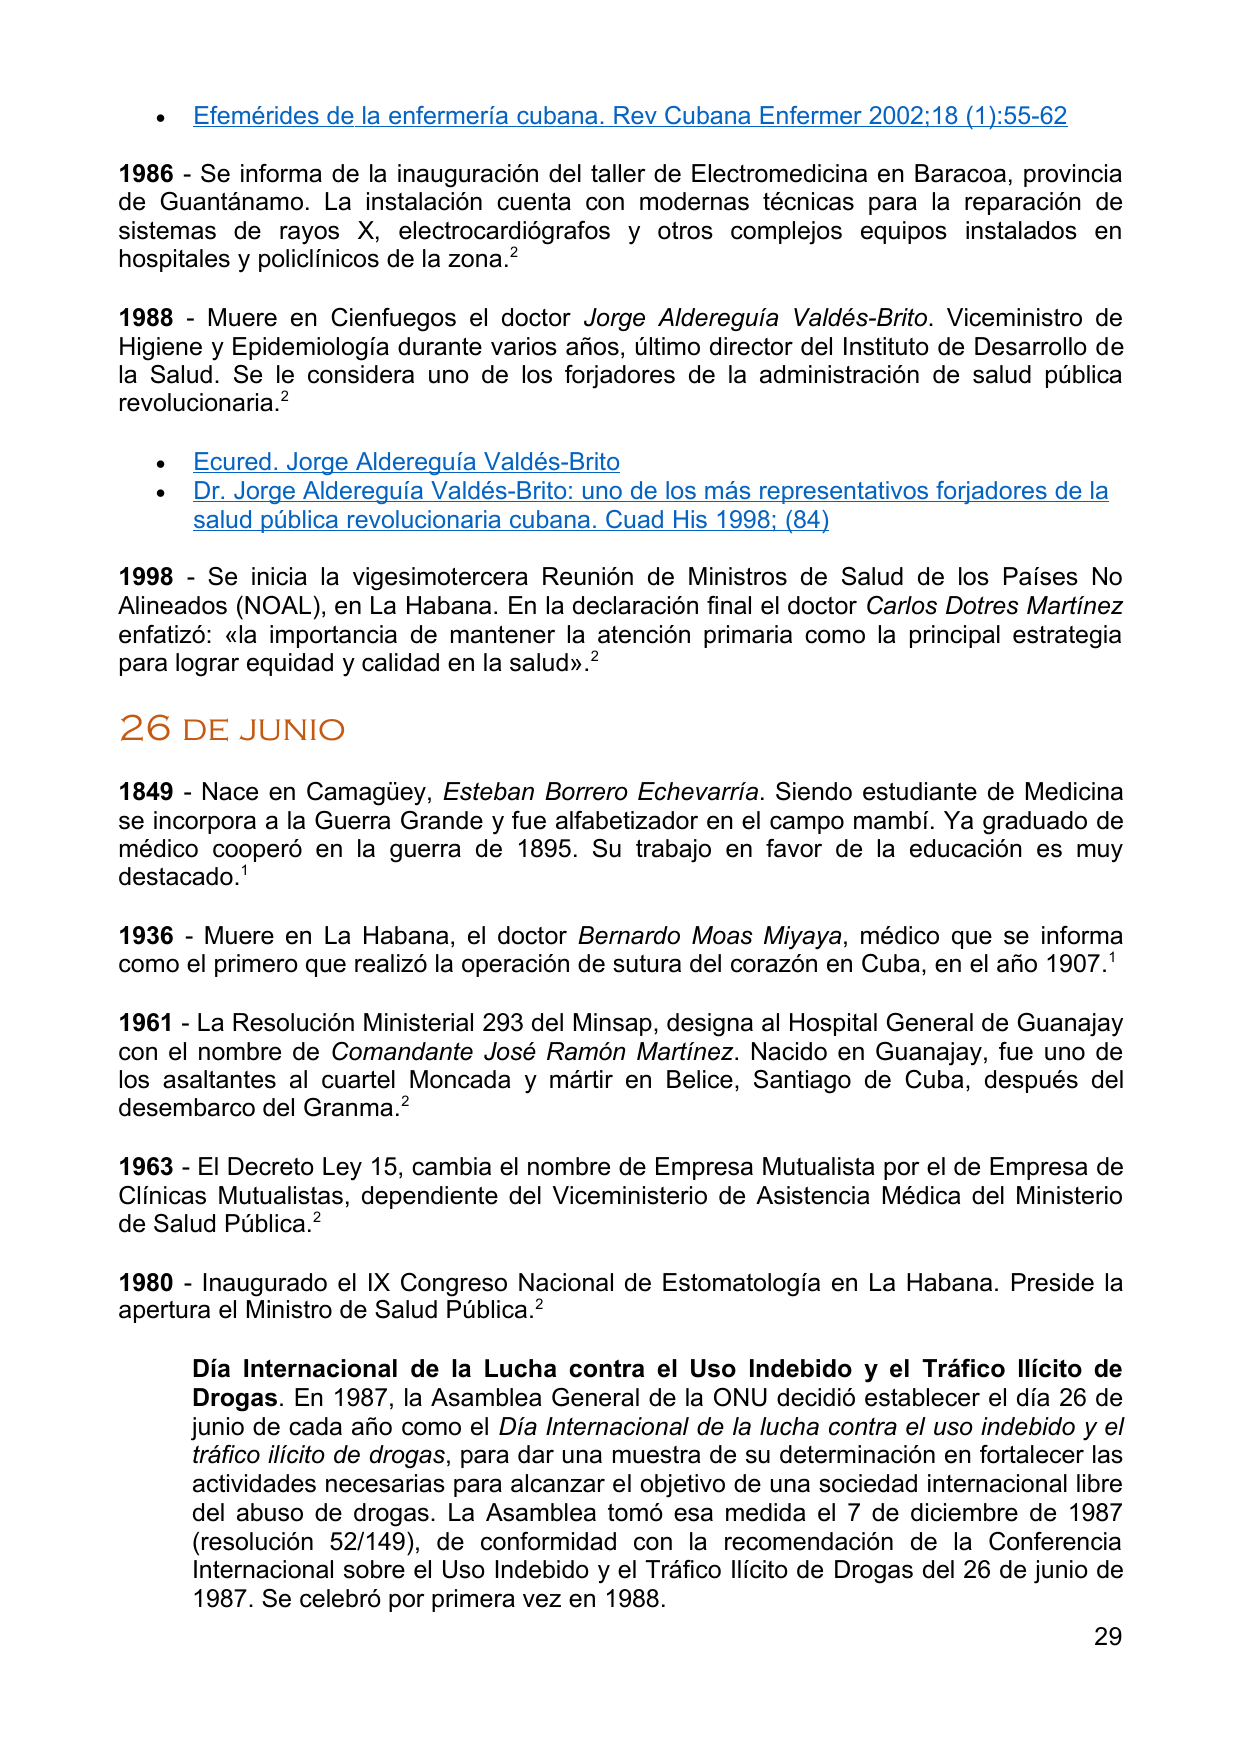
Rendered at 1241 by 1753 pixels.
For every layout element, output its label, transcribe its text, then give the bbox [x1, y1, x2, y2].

text 980 - Inaugurado el IX Congreso Nacional de Estomatología en La Habana. Preside la [132, 1269, 1147, 1297]
text para lograr equidad y calidad en la salud».2 [118, 649, 1147, 677]
text enfatizó: «la importancia de mantener la atención primaria como la principal estrategia [118, 621, 1147, 649]
text  [156, 104, 190, 129]
text apertura el Ministro de Salud Pública.2 [118, 1297, 568, 1324]
text 988 - Muere en Cienfuegos el doctor Jorge Aldereguía Valdés-Brito. Viceministro de [132, 304, 1147, 332]
text desembarco del Granma.2 [118, 1094, 1147, 1122]
text como el primero que realizó la operación de sutura del corazón en Cuba, en el año 1907.1 [118, 950, 1140, 978]
text Drogas. En 1987, la Asamblea General de la ONU decidió establecer el día 26 de [192, 1384, 1147, 1412]
text salud pública revolucionaria cubana. Cuad His 1998; (84) [193, 506, 1132, 534]
text Ecured. Jorge Aldereguía Valdés-Brito [193, 448, 1132, 476]
text 1 [118, 922, 132, 950]
text 1 [118, 778, 132, 806]
text sistemas de rayos X, electrocardiógrafos y otros complejos equipos instalados en [118, 217, 1147, 245]
text 1 [118, 1153, 132, 1181]
text Dr. Jorge Aldereguía Valdés-Brito: uno de los más representativos forjadores de la [193, 477, 1132, 505]
text 961 - La Resolución Ministerial 293 del Minsap, designa al Hospital General de Guanajay [132, 1009, 1146, 1037]
text médico cooperó en la guerra de 1895. Su trabajo en favor de la educación es muy [118, 836, 1146, 863]
text la Salud. Se le considera uno de los forjadores de la administración de salud pública [118, 361, 1147, 389]
text 9 [1108, 1623, 1147, 1651]
text Efemérides de la enfermería cubana. Rev Cubana Enfermer 2002;18 (1):55-62 [193, 102, 1091, 130]
text revolucionaria.2 [118, 389, 1147, 417]
text 1 [118, 1009, 132, 1037]
text Alineados (NOAL), en La Habana. En la declaración final el doctor Carlos Dotres Martínez [118, 592, 1147, 620]
text del abuso de drogas. La Asamblea tomó esa medida el 7 de diciembre de 1987 [192, 1499, 1147, 1527]
text (resolución 52/149), de conformidad con la recomendación de la Conferencia [192, 1528, 1147, 1556]
text 936 - Muere en La Habana, el doctor Bernardo Moas Miyaya, médico que se informa [132, 922, 1147, 950]
text 1 [118, 304, 132, 332]
text  [156, 450, 190, 475]
text 1 [118, 1269, 132, 1297]
text Clínicas Mutualistas, dependiente del Viceministerio de Asistencia Médica del Ministerio [118, 1182, 1147, 1210]
text  [156, 479, 190, 504]
text Día Internacional de la Lucha contra el Uso Indebido y el Tráfico Ilícito de [192, 1355, 1147, 1383]
text 1 [118, 563, 132, 591]
text de Salud Pública.2 [118, 1210, 1147, 1238]
text con el nombre de Comandante José Ramón Martínez. Nacido en Guanajay, fue uno de [118, 1038, 1147, 1066]
text destacado.1 [118, 863, 1146, 891]
text los asaltantes al cuartel Moncada y mártir en Belice, Santiago de Cuba, después del [118, 1067, 1147, 1094]
text 998 - Se inicia la vigesimotercera Reunión de Ministros de Salud de los Países No [132, 563, 1146, 591]
text 849 - Nace en Camagüey, Esteban Borrero Echevarría. Siendo estudiante de Medicina [132, 778, 1147, 806]
text tráfico ilícito de drogas, para dar una muestra de su determinación en fortalecer las [192, 1441, 1147, 1469]
text 1 [118, 160, 132, 188]
text Higiene y Epidemiología durante varios años, último director del Instituto de Desarrollo de [118, 333, 1147, 361]
text se incorpora a la Guerra Grande y fue alfabetizador en el campo mambí. Ya graduado de [118, 807, 1146, 835]
text Internacional sobre el Uso Indebido y el Tráfico Ilícito de Drogas del 26 de junio de [192, 1557, 1147, 1584]
text 963 - El Decreto Ley 15, cambia el nombre de Empresa Mutualista por el de Empresa de [132, 1153, 1146, 1181]
text hospitales y policlínicos de la zona.2 [118, 245, 1147, 273]
text actividades necesarias para alcanzar el objetivo de una sociedad internacional libre [192, 1470, 1147, 1498]
text 2 [1094, 1623, 1108, 1651]
text 986 - Se informa de la inauguración del taller de Electromedicina en Baracoa, provincia [132, 160, 1146, 188]
text 26 de junio [118, 708, 371, 748]
text 987. Se celebró por primera vez en 1988. [206, 1585, 691, 1613]
text junio de cada año como el Día Internacional de la lucha contra el uso indebido y el [192, 1413, 1147, 1441]
text de Guantánamo. La instalación cuenta con modernas técnicas para la reparación de [118, 188, 1147, 216]
text 1 [192, 1585, 206, 1613]
